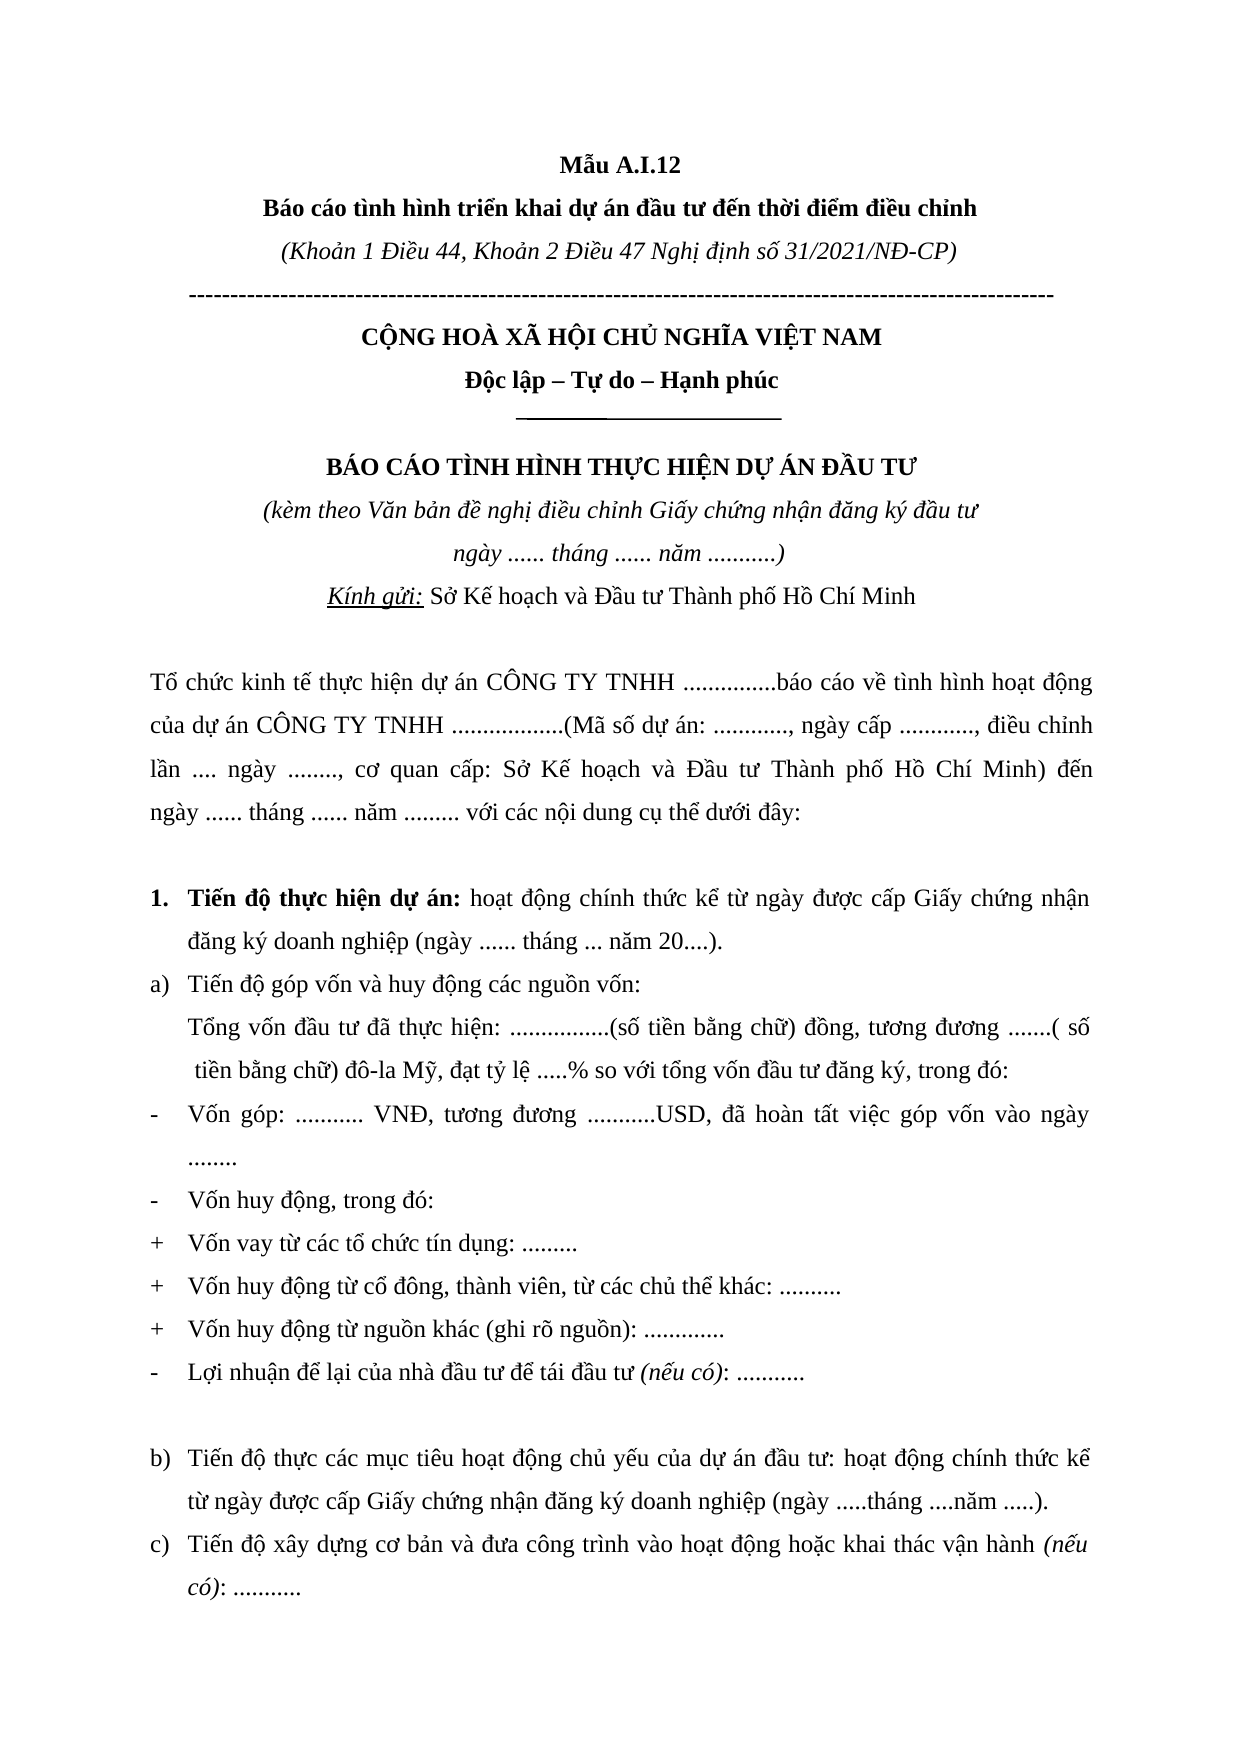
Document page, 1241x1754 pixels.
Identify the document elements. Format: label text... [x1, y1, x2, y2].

text 1. Tiến độ thực hiện dự án: hoạt động chính thức kể từ ngày được cấp Giấy chứng nhận đăng ký doanh nghiệp (ngày ...... tháng ... năm 20....). [150, 883, 1090, 955]
text Kính gửi: Sở Kế hoạch và Đầu tư Thành phố Hồ Chí Minh [150, 581, 1093, 610]
text CỘNG HOÀ XÃ HỘI CHỦ NGHĨA VIỆT NAM Độc lập – Tự do – Hạnh phúc [150, 322, 1093, 394]
text a) Tiến độ góp vốn và huy động các nguồn vốn: [150, 969, 1090, 998]
text + Vốn vay từ các tổ chức tín dụng: ......... [150, 1228, 1090, 1257]
text c) Tiến độ xây dựng cơ bản và đưa công trình vào hoạt động hoặc khai thác vận hành (nếu có): ........... [150, 1529, 1090, 1601]
text (kèm theo Văn bản đề nghị điều chỉnh Giấy chứng nhận đăng ký đầu tư [150, 495, 1090, 524]
text -------------------------------------------------------------------------------------------------------- [150, 279, 1093, 308]
text Tổng vốn đầu tư đã thực hiện: ................(số tiền bằng chữ) đồng, tương đương .......( số tiền bằng chữ) đô-la Mỹ, đạt tỷ lệ .....% so với tổng vốn đầu tư đăng ký, trong đó: [187, 1012, 1090, 1084]
text - Vốn huy động, trong đó: [150, 1185, 1090, 1214]
text Mẫu A.I.12 [150, 150, 1090, 179]
text b) Tiến độ thực các mục tiêu hoạt động chủ yếu của dự án đầu tư: hoạt động chính thức kể từ ngày được cấp Giấy chứng nhận đăng ký doanh nghiệp (ngày .....tháng ....năm .....). [150, 1443, 1090, 1515]
text - Lợi nhuận để lại của nhà đầu tư để tái đầu tư (nếu có): ........... [150, 1357, 1090, 1386]
text + Vốn huy động từ nguồn khác (ghi rõ nguồn): ............. [150, 1314, 1090, 1343]
text ngày ...... tháng ...... năm ...........) [150, 538, 1090, 567]
text Báo cáo tình hình triển khai dự án đầu tư đến thời điểm điều chỉnh [150, 193, 1090, 222]
text BÁO CÁO TÌNH HÌNH THỰC HIỆN DỰ ÁN ĐẦU TƯ [150, 452, 1093, 481]
text (Khoản 1 Điều 44, Khoản 2 Điều 47 Nghị định số 31/2021/NĐ-CP) [150, 236, 1090, 265]
text + Vốn huy động từ cổ đông, thành viên, từ các chủ thể khác: .......... [150, 1271, 1090, 1300]
text Tổ chức kinh tế thực hiện dự án CÔNG TY TNHH ...............báo cáo về tình hình hoạt động của dự án CÔNG TY TNHH ..................(Mã số dự án: ............, ngày cấp ............, điều chỉnh lần .... ngày ........, cơ quan cấp: Sở Kế hoạch và Đầu tư Thành phố Hồ Chí Minh) đến ngày ...... tháng ...... năm ......... với các nội dung cụ thể dưới đây: [150, 667, 1093, 826]
text - Vốn góp: ........... VNĐ, tương đương ...........USD, đã hoàn tất việc góp vốn vào ngày ........ [150, 1099, 1090, 1171]
